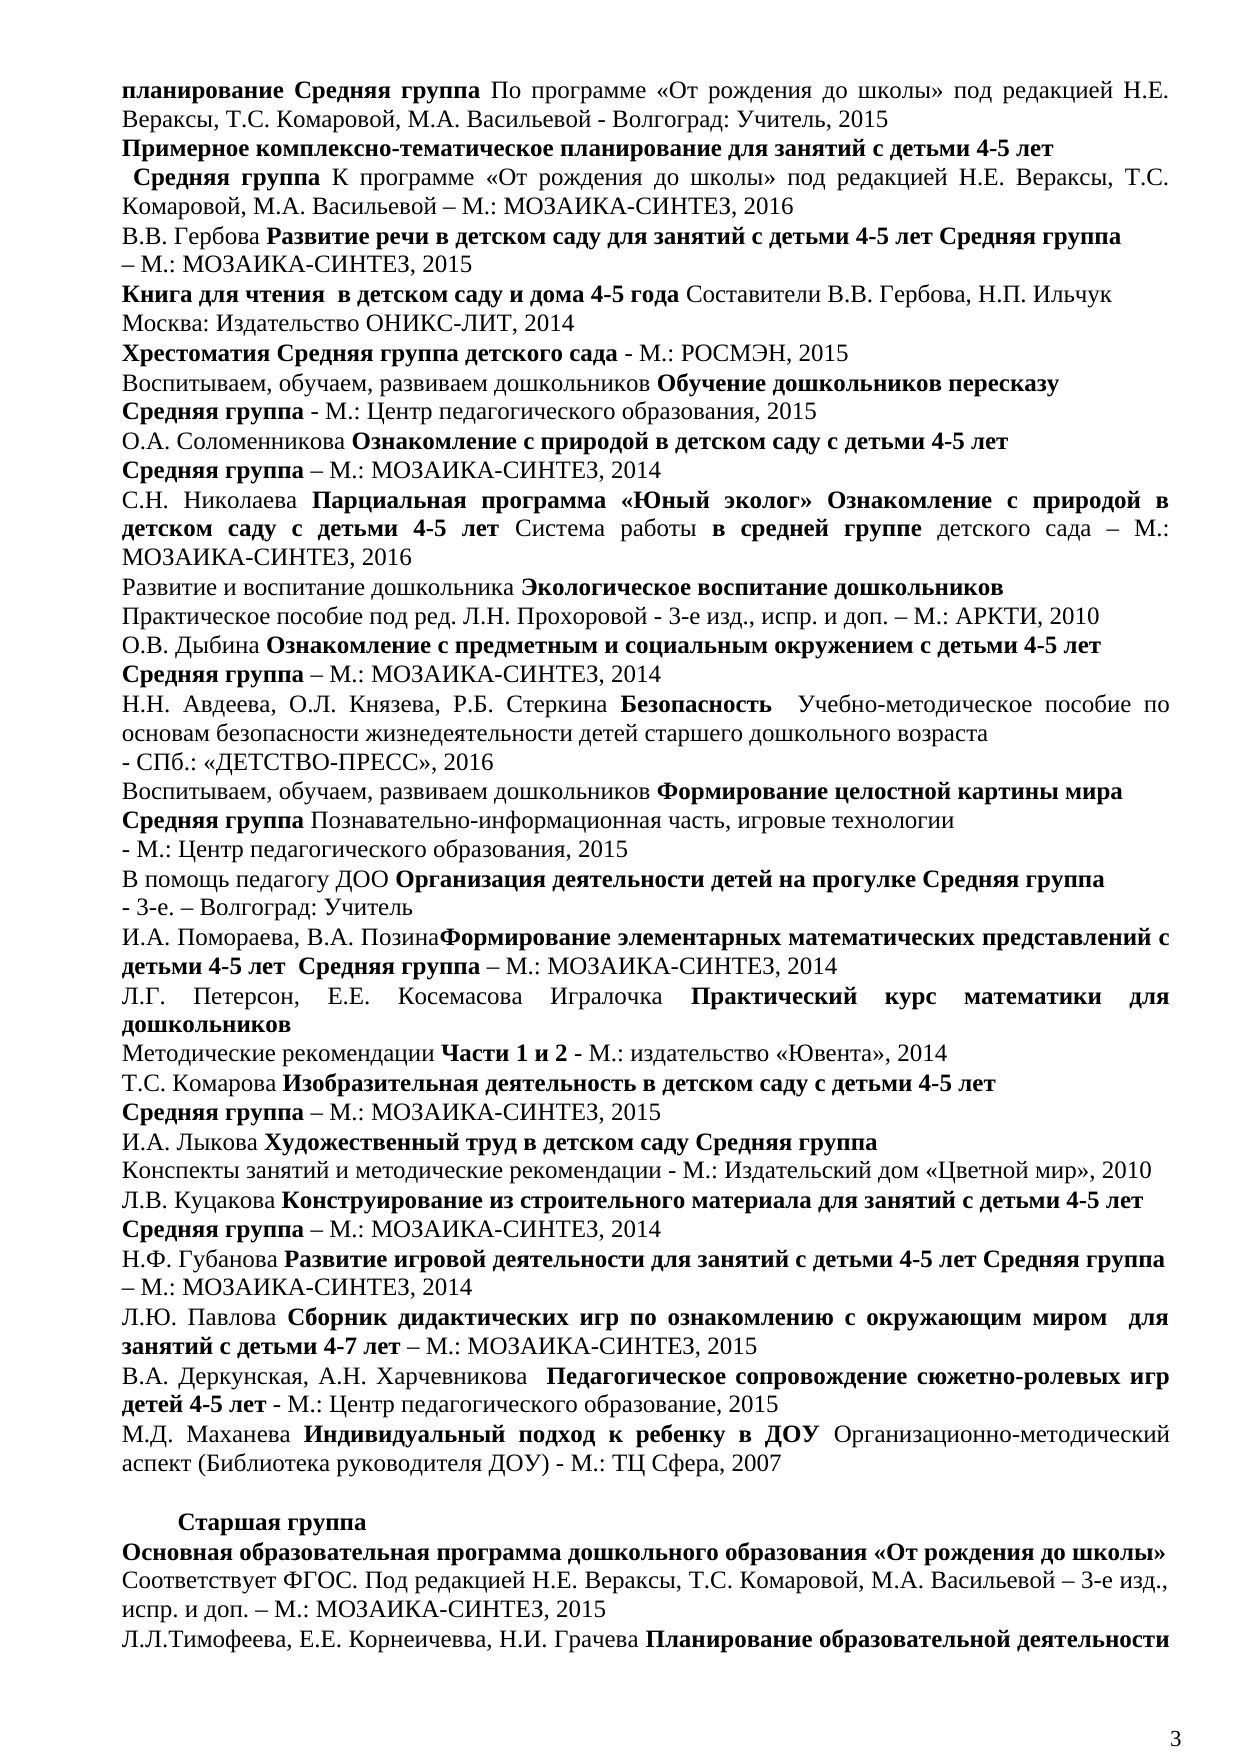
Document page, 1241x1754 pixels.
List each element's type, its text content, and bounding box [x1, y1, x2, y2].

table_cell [107, 75, 1181, 132]
table_header Основная образовательная программа дошкольного образования «От рождения до школы» Соответствует ФГОС. Под редакцией Н.Е. Вераксы, Т.С. Комаровой, М.А. Васильевой – 3-е изд., испр. и доп. – М.: МОЗАИКА-СИНТЕЗ, 2015 [107, 1537, 1181, 1623]
table_cell В.А. Деркунская, А.Н. Харчевникова Педагогическое сопровождение сюжетно-ролевых игр детей 4-5 лет - М.: Центр педагогического образование, 2015 [107, 1361, 1181, 1418]
table_cell Развитие и воспитание дошкольника Экологическое воспитание дошкольников Практическое пособие под ред. Л.Н. Прохоровой - 3-е изд., испр. и доп. – М.: АРКТИ, 2010 [107, 572, 1181, 629]
table_cell С.Н. Николаева Парциальная программа «Юный эколог» Ознакомление с природой в детском саду с детьми 4-5 лет Система работы в средней группе детского сада – М.: МОЗАИКА-СИНТЕЗ, 2016 [107, 485, 1181, 571]
table_cell В.В. Гербова Развитие речи в детском саду для занятий с детьми 4-5 лет Средняя группа – М.: МОЗАИКА-СИНТЕЗ, 2015 [107, 221, 1181, 278]
table_cell В помощь педагогу ДОО Организация деятельности детей на прогулке Средняя группа - 3-е. – Волгоград: Учитель [107, 864, 1181, 921]
table_cell О.В. Дыбина Ознакомление с предметным и социальным окружением с детьми 4-5 лет Средняя группа – М.: МОЗАИКА-СИНТЕЗ, 2014 [107, 631, 1181, 688]
table_cell Л.Ю. Павлова Сборник дидактических игр по ознакомлению с окружающим миром для занятий с детьми 4-7 лет – М.: МОЗАИКА-СИНТЕЗ, 2015 [107, 1302, 1181, 1360]
table_cell Л.Г. Петерсон, Е.Е. Косемасова Игралочка Практический курс математики для дошкольников Методические рекомендации Части 1 и 2 - М.: издательство «Ювента», 2014 [107, 981, 1181, 1067]
table_cell Хрестоматия Средняя группа детского сада - М.: РОСМЭН, 2015 [107, 338, 1181, 367]
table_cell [107, 1624, 1181, 1653]
table_cell Примерное комплексно-тематическое планирование для занятий с детьми 4-5 лет Средняя группа К программе «От рождения до школы» под редакцией Н.Е. Вераксы, Т.С. Комаровой, М.А. Васильевой – М.: МОЗАИКА-СИНТЕЗ, 2016 [107, 134, 1181, 220]
table_cell И.А. Помораева, В.А. ПозинаФормирование элементарных математических представлений с детьми 4-5 лет Средняя группа – М.: МОЗАИКА-СИНТЕЗ, 2014 [107, 922, 1181, 980]
table_cell Л.В. Куцакова Конструирование из строительного материала для занятий с детьми 4-5 лет Средняя группа – М.: МОЗАИКА-СИНТЕЗ, 2014 [107, 1185, 1181, 1243]
table_cell Н.Ф. Губанова Развитие игровой деятельности для занятий с детьми 4-5 лет Средняя группа – М.: МОЗАИКА-СИНТЕЗ, 2014 [107, 1244, 1181, 1301]
table_cell О.А. Соломенникова Ознакомление с природой в детском саду с детьми 4-5 лет Средняя группа – М.: МОЗАИКА-СИНТЕЗ, 2014 [107, 426, 1181, 484]
table_cell И.А. Лыкова Художественный труд в детском саду Средняя группа Конспекты занятий и методические рекомендации - М.: Издательский дом «Цветной мир», 2010 [107, 1127, 1181, 1184]
table_cell Н.Н. Авдеева, О.Л. Князева, Р.Б. Стеркина Безопасность Учебно-методическое пособие по основам безопасности жизнедеятельности детей старшего дошкольного возраста - СПб.: «ДЕТСТВО-ПРЕСС», 2016 [107, 689, 1181, 775]
table_cell М.Д. Маханева Индивидуальный подход к ребенку в ДОУ Организационно-методический аспект (Библиотека руководителя ДОУ) - М.: ТЦ Сфера, 2007 [107, 1419, 1181, 1477]
table_cell Книга для чтения в детском саду и дома 4-5 года Составители В.В. Гербова, Н.П. Ильчук Москва: Издательство ОНИКС-ЛИТ, 2014 [107, 279, 1181, 337]
table_cell Воспитываем, обучаем, развиваем дошкольников Формирование целостной картины мира Средняя группа Познавательно-информационная часть, игровые технологии - М.: Центр педагогического образования, 2015 [107, 776, 1181, 863]
subtitle Старшая группа [118, 1507, 1184, 1536]
table_cell Воспитываем, обучаем, развиваем дошкольников Обучение дошкольников пересказу Средняя группа - М.: Центр педагогического образования, 2015 [107, 368, 1181, 425]
table_cell Т.С. Комарова Изобразительная деятельность в детском саду с детьми 4-5 лет Средняя группа – М.: МОЗАИКА-СИНТЕЗ, 2015 [107, 1068, 1181, 1126]
